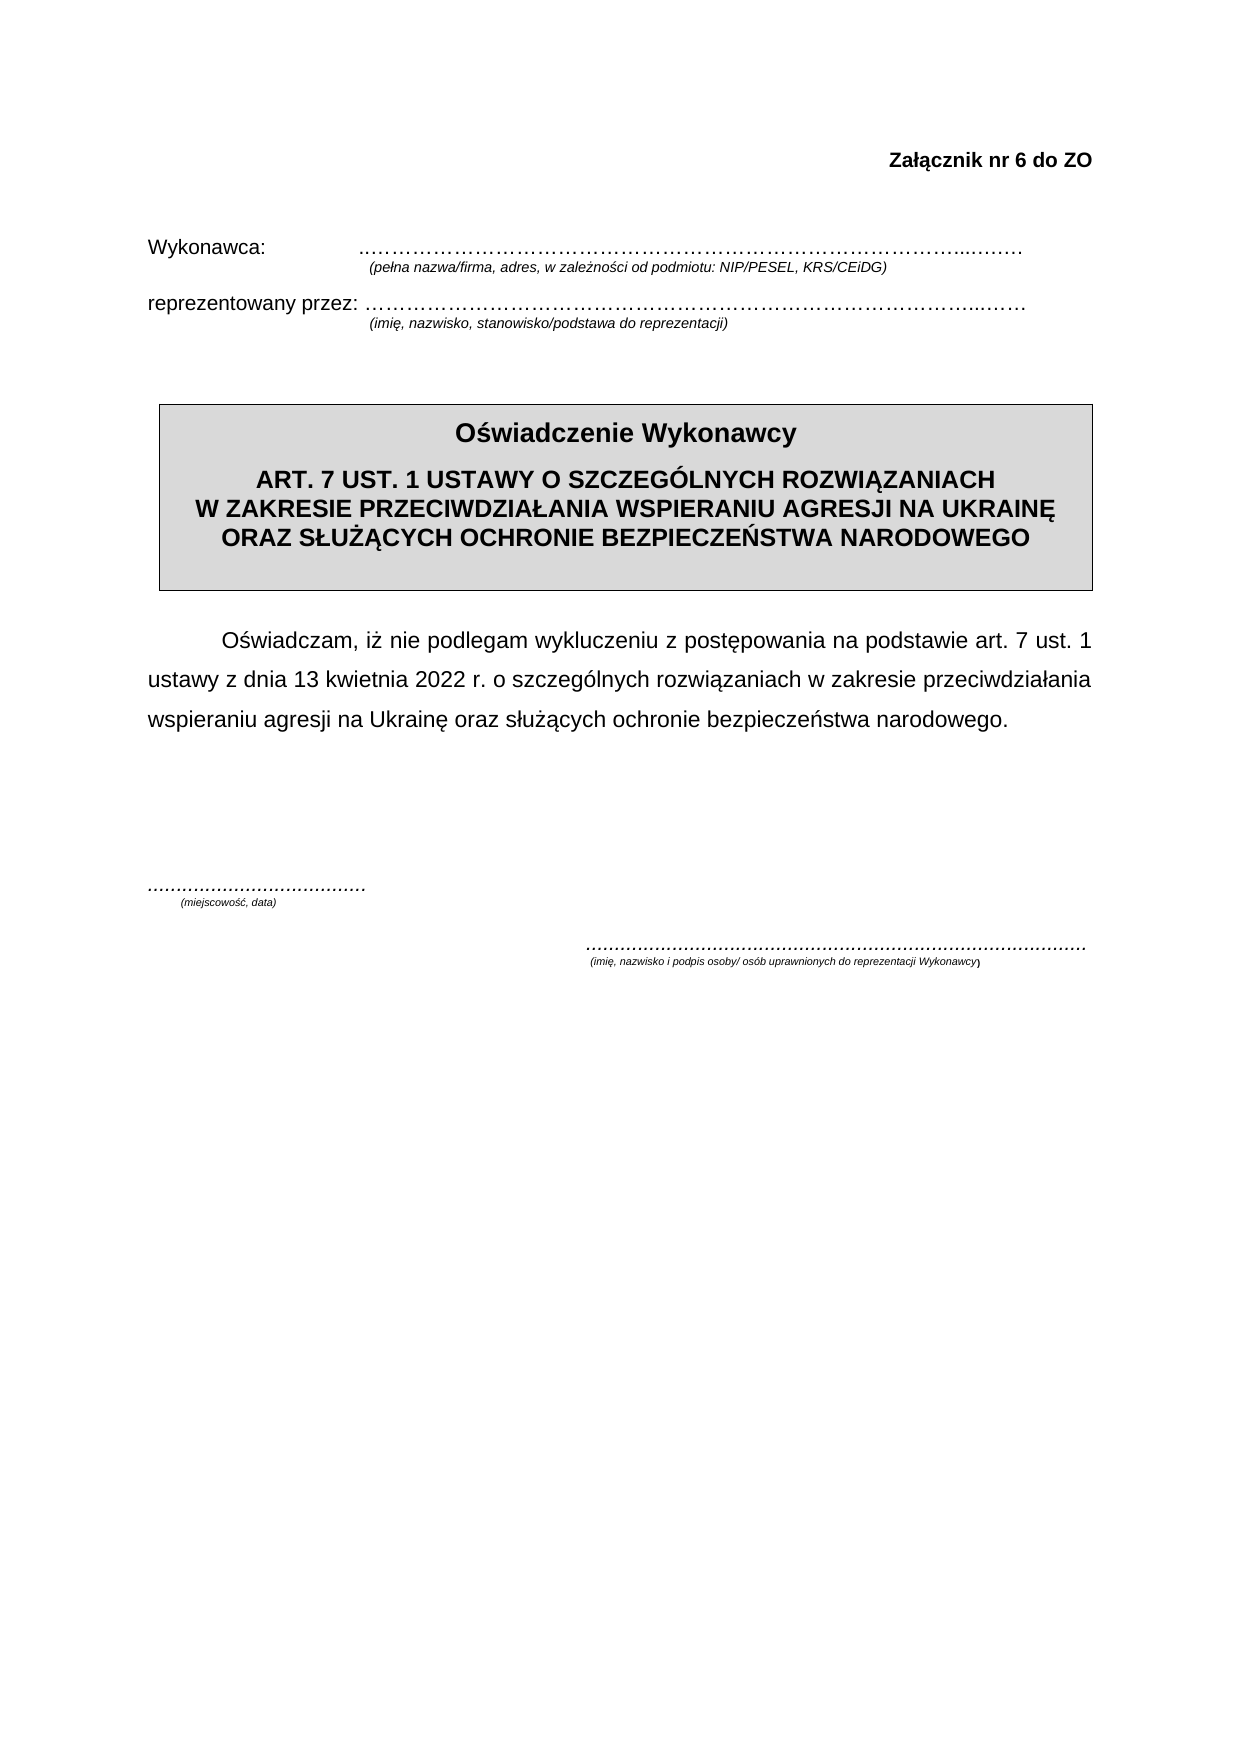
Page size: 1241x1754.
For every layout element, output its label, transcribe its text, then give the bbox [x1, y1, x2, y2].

text (imię, nazwisko, stanowisko/podstawa do reprezentacji) [369, 315, 1093, 332]
subtitle Załącznik nr 6 do ZO [207, 148, 1092, 172]
text (pełna nazwa/firma, adres, w zależności od podmiotu: NIP/PESEL, KRS/CEiDG) [369, 259, 1092, 276]
text ....................................................................................... [148, 918, 1092, 955]
text (imię, nazwisko i podpis osoby/ osób uprawnionych do reprezentacji Wykonawcy) [590, 955, 1092, 977]
text ...................................... [148, 872, 1092, 896]
text (miejscowość, data) [148, 896, 1092, 918]
text Oświadczam, iż nie podlegam wykluczeniu z postępowania na podstawie art. 7 ust. 1 ustawy z dnia 13 kwietnia 2022 r. o szczególnych rozwiązaniach w zakresie przeciwdziałania wspieraniu agresji na Ukrainę oraz służących ochronie bezpieczeństwa narodowego. [148, 627, 1092, 732]
text Wykonawca: ..…………………………………………………………………………....….… [148, 235, 1092, 259]
text reprezentowany przez: ……………………………………………………………………………...…… [148, 291, 1092, 315]
table_header Oświadczenie Wykonawcy ART. 7 UST. 1 USTAWY O SZCZEGÓLNYCH ROZWIĄZANIACH W ZAKRESIE PRZECIWDZIAŁANIA WSPIERANIU AGRESJI NA UKRAINĘ ORAZ SŁUŻĄCYCH OCHRONIE BEZPIECZEŃSTWA NARODOWEGO [160, 405, 1092, 590]
